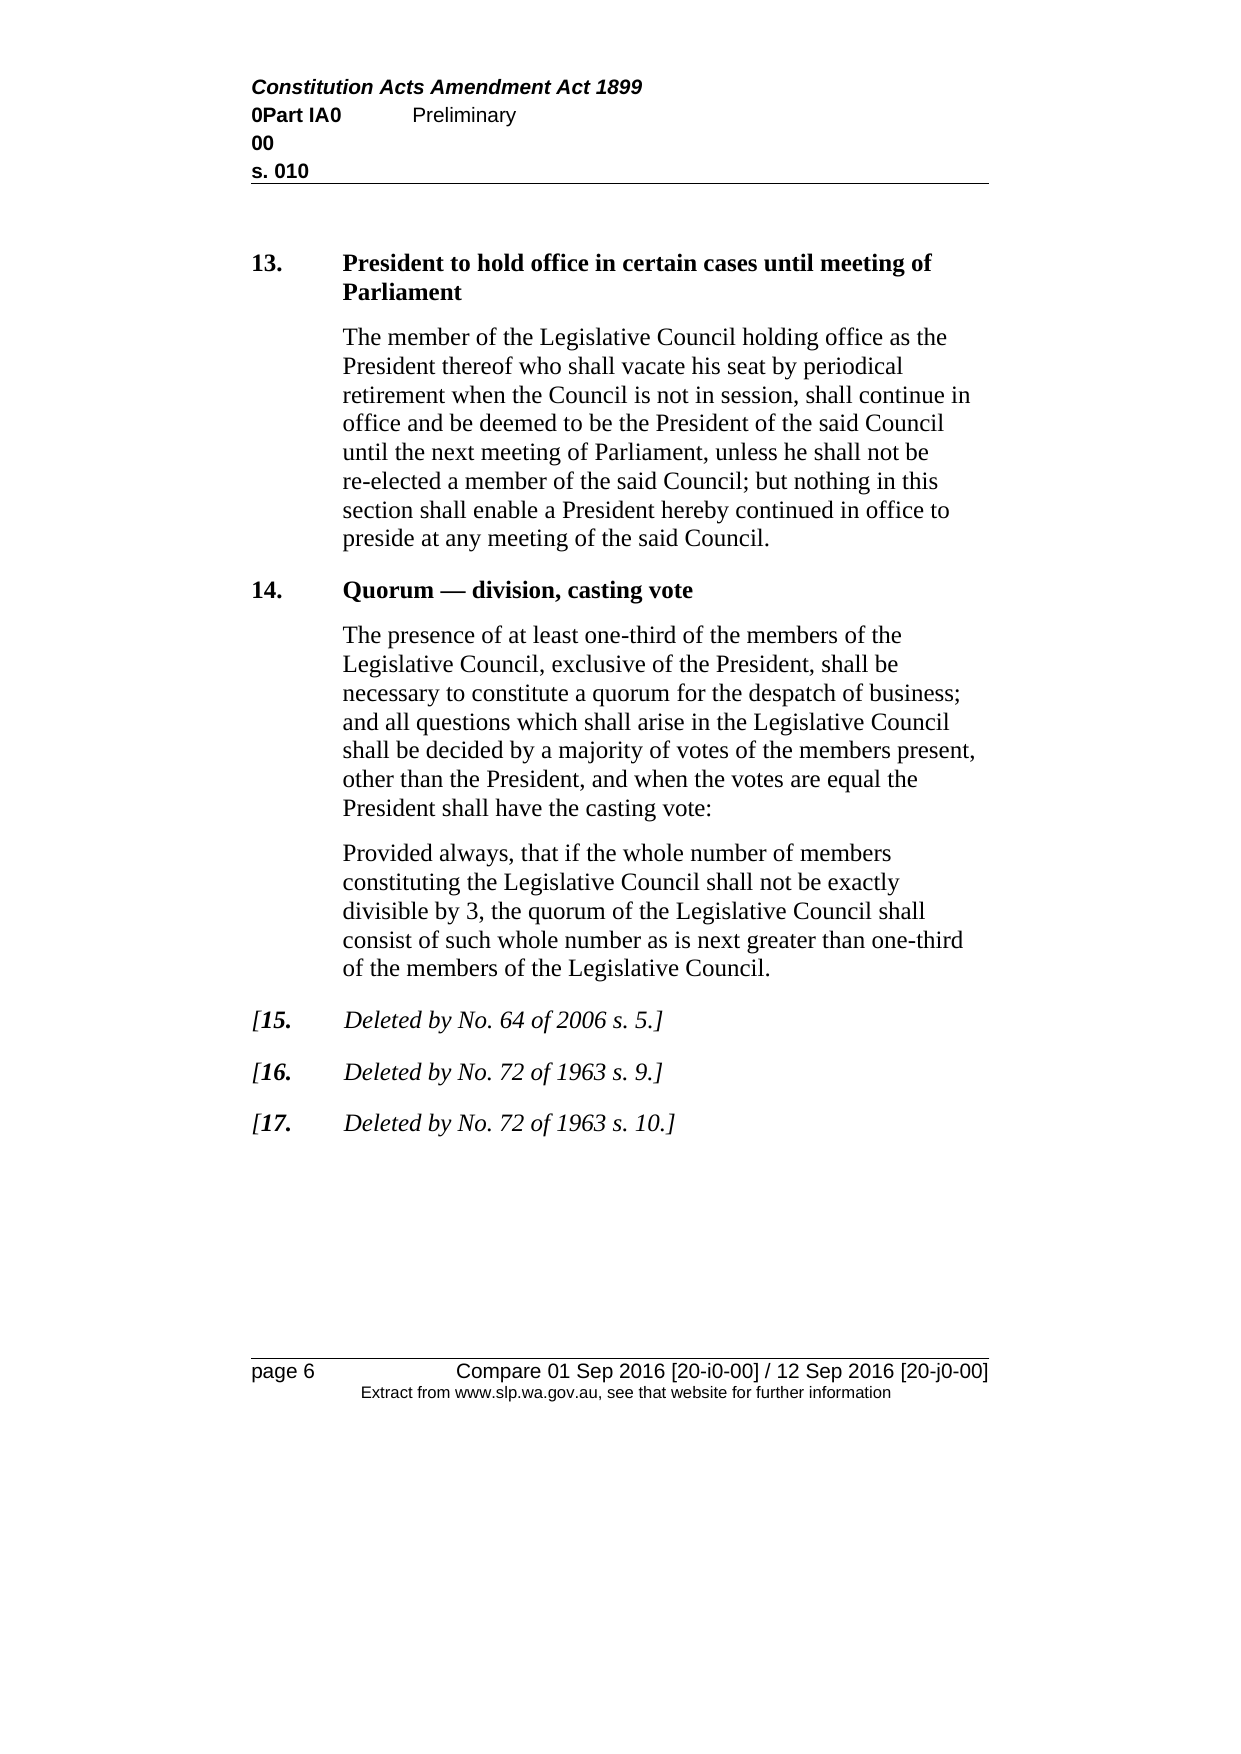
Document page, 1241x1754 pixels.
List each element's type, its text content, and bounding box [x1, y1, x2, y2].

text The presence of at least one-third of the members of the Legislative Council, exclusive of the President, shall be necessary to constitute a quorum for the despatch of business; and all questions which shall arise in the Legislative Council shall be decided by a majority of votes of the members present, other than the President, and when the votes are equal the President shall have the casting vote: [251, 621, 989, 822]
subtitle 14. Quorum — division, casting vote [251, 575, 989, 604]
text [15. Deleted by No. 64 of 2006 s. 5.] [251, 1005, 989, 1034]
text [16. Deleted by No. 72 of 1963 s. 9.] [251, 1057, 989, 1086]
text Provided always, that if the whole number of members constituting the Legislative Council shall not be exactly divisible by 3, the quorum of the Legislative Council shall consist of such whole number as is next greater than one-third of the members of the Legislative Council. [251, 838, 989, 982]
text The member of the Legislative Council holding office as the President thereof who shall vacate his seat by periodical retirement when the Council is not in session, shall continue in office and be deemed to be the President of the said Council until the next meeting of Parliament, unless he shall not be re-elected a member of the said Council; but nothing in this section shall enable a President hereby continued in office to preside at any meeting of the said Council. [251, 322, 989, 552]
subtitle 13. President to hold office in certain cases until meeting of Parliament [251, 248, 989, 306]
text [17. Deleted by No. 72 of 1963 s. 10.] [251, 1108, 989, 1137]
